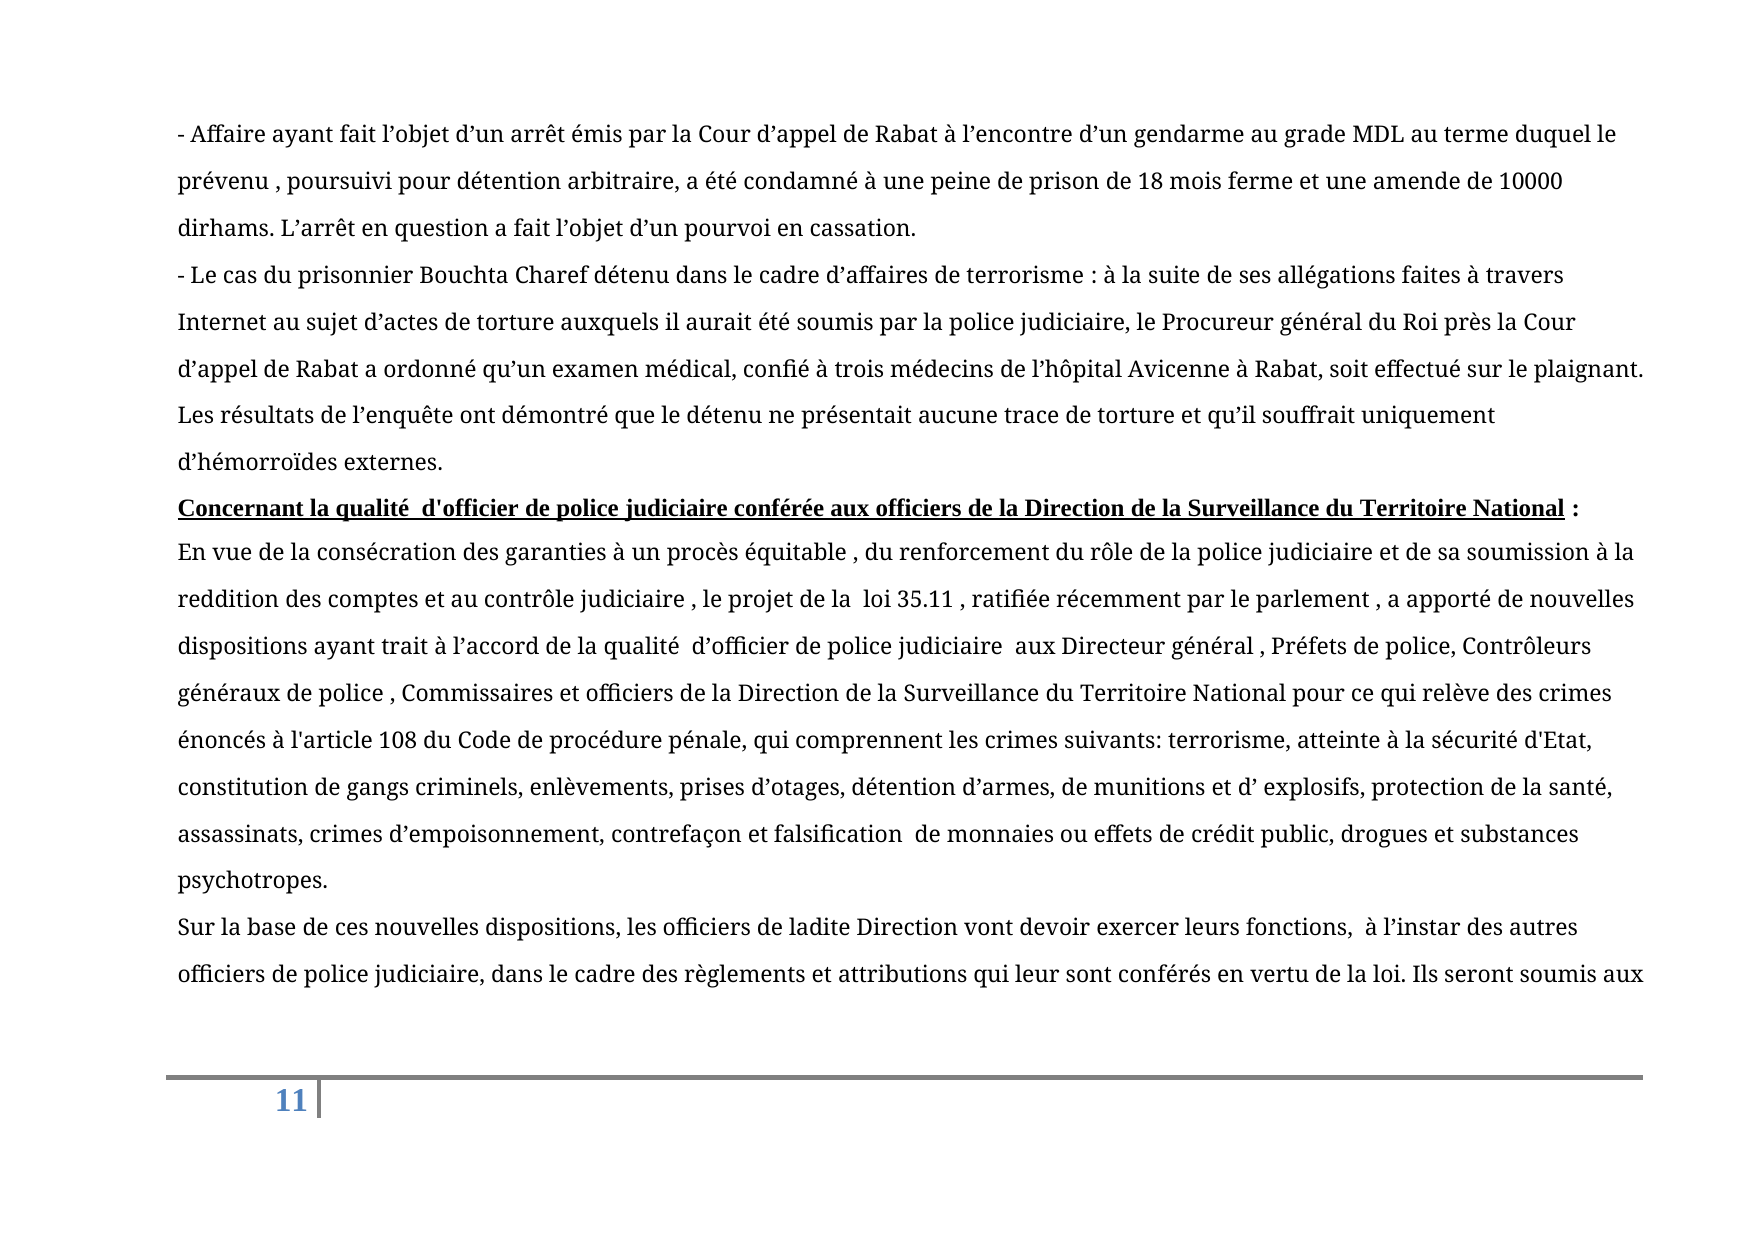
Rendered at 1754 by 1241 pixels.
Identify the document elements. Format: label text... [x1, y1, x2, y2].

text - Affaire ayant fait l’objet d’un arrêt émis par la Cour d’appel de Rabat à l’encontre d’un gendarme au grade MDL au terme duquel le prévenu , poursuivi pour détention arbitraire, a été condamné à une peine de prison de 18 mois ferme et une amende de 10000 dirhams. L’arrêt en question a fait l’objet d’un pourvoi en cassation. [177, 118, 1657, 243]
text Concernant la qualité d'officier de police judiciaire conférée aux officiers de la Direction de la Surveillance du Territoire National : [177, 493, 1657, 522]
text - Le cas du prisonnier Bouchta Charef détenu dans le cadre d’affaires de terrorisme : à la suite de ses allégations faites à travers Internet au sujet d’actes de torture auxquels il aurait été soumis par la police judiciaire, le Procureur général du Roi près la Cour d’appel de Rabat a ordonné qu’un examen médical, confié à trois médecins de l’hôpital Avicenne à Rabat, soit effectué sur le plaignant. Les résultats de l’enquête ont démontré que le détenu ne présentait aucune trace de torture et qu’il souffrait uniquement d’hémorroïdes externes. [177, 259, 1657, 478]
text En vue de la consécration des garanties à un procès équitable , du renforcement du rôle de la police judiciaire et de sa soumission à la reddition des comptes et au contrôle judiciaire , le projet de la loi 35.11 , ratifiée récemment par le parlement , a apporté de nouvelles dispositions ayant trait à l’accord de la qualité d’officier de police judiciaire aux Directeur général , Préfets de police, Contrôleurs généraux de police , Commissaires et officiers de la Direction de la Surveillance du Territoire National pour ce qui relève des crimes énoncés à l'article 108 du Code de procédure pénale, qui comprennent les crimes suivants: terrorisme, atteinte à la sécurité d'Etat, constitution de gangs criminels, enlèvements, prises d’otages, détention d’armes, de munitions et d’ explosifs, protection de la santé, assassinats, crimes d’empoisonnement, contrefaçon et falsification de monnaies ou effets de crédit public, drogues et substances psychotropes. [177, 536, 1657, 896]
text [177, 911, 1657, 989]
